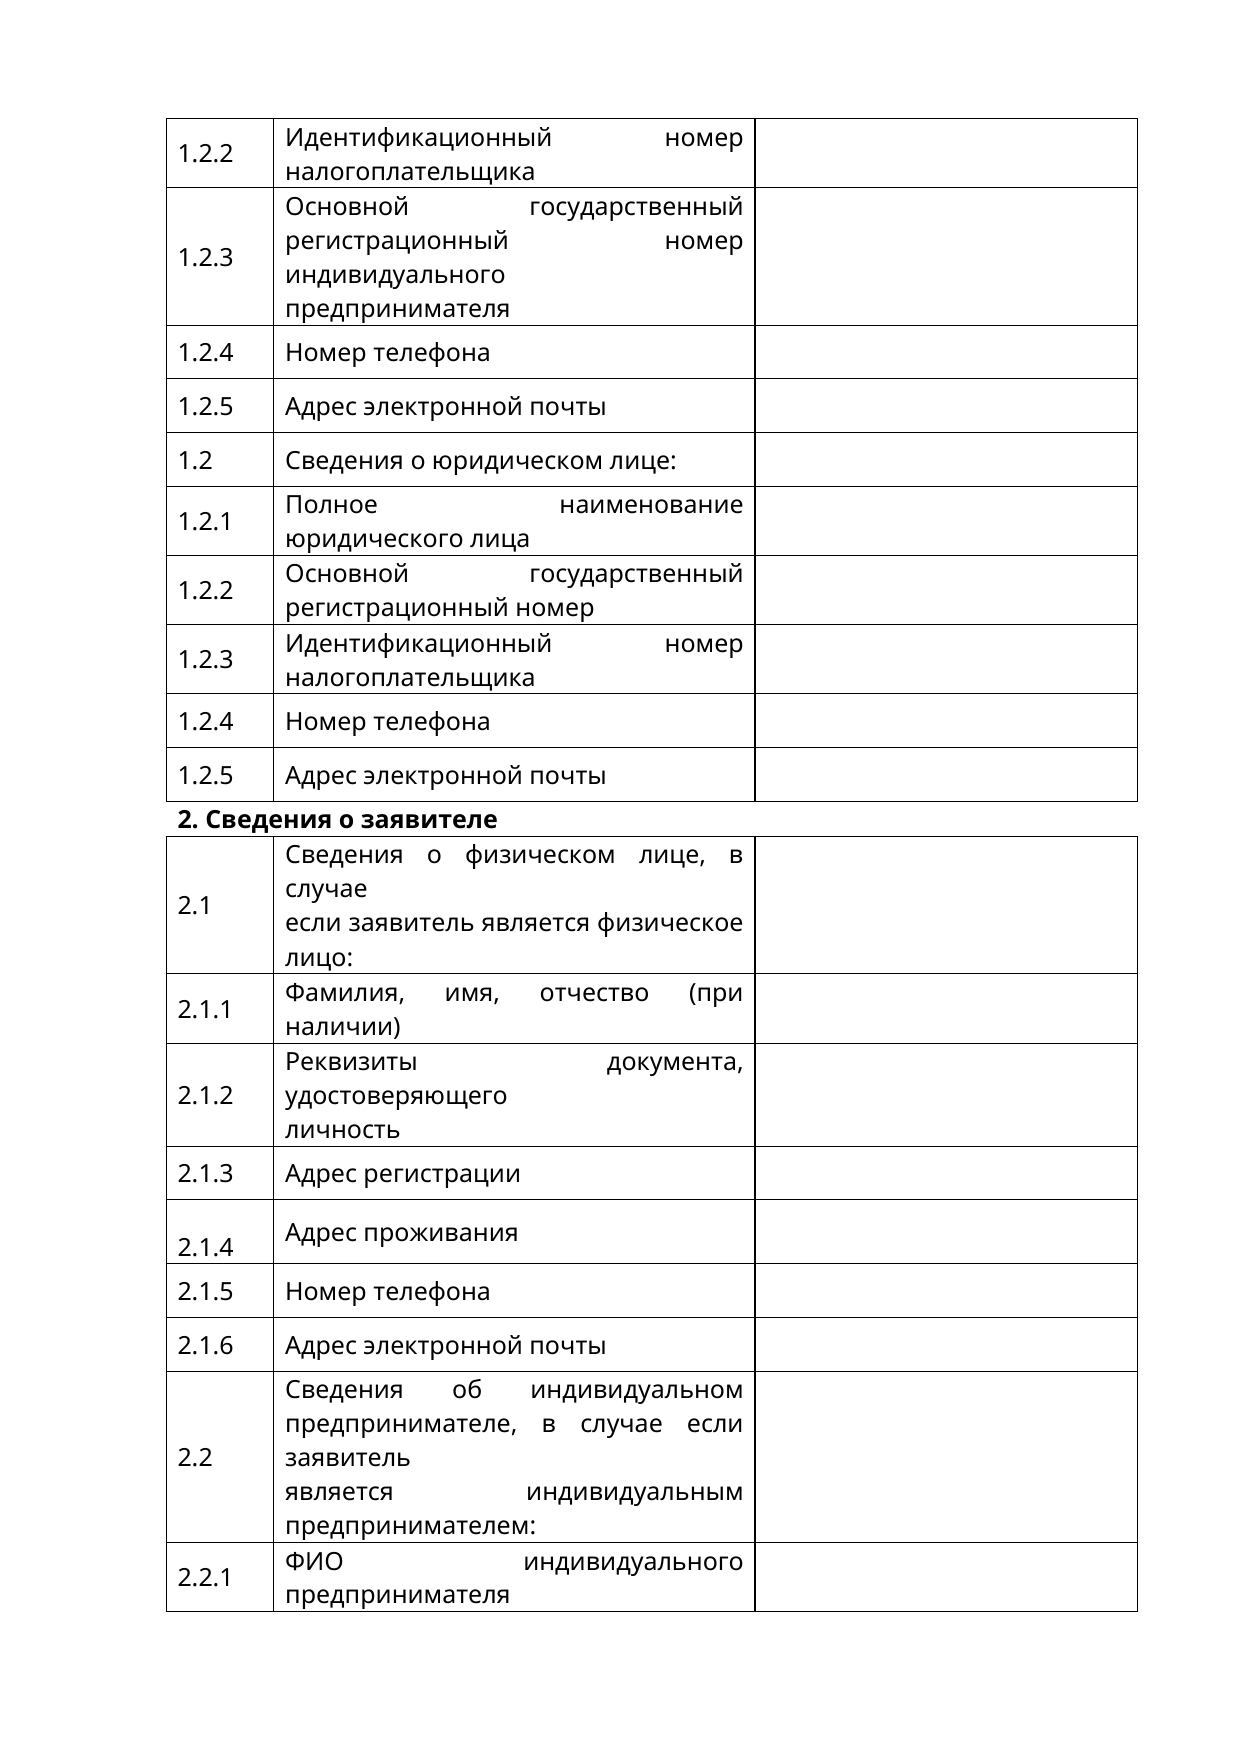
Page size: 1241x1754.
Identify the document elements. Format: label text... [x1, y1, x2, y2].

table_cell [756, 1044, 1137, 1146]
table_cell 2.1.6 [167, 1318, 273, 1371]
table_header 2.1 [167, 837, 273, 973]
table_cell Адрес регистрации [274, 1147, 754, 1199]
table_cell [756, 433, 1137, 486]
table_cell Адрес электронной почты [274, 1318, 754, 1371]
table_cell Сведения об индивидуальном предпринимателе, в случае если заявитель является индивидуальным предпринимателем: [274, 1372, 754, 1542]
text 2. Сведения о заявителе [177, 802, 1152, 836]
table_cell 2.1.5 [167, 1264, 273, 1317]
table_cell [756, 748, 1137, 801]
table_cell Полное наименование юридического лица [274, 487, 754, 555]
table_cell 1.2.3 [167, 188, 273, 324]
table_cell 1.2.2 [167, 556, 273, 624]
table_cell [756, 1264, 1137, 1317]
table_cell 2.2.1 [167, 1543, 273, 1611]
table_cell [756, 1372, 1137, 1542]
table_cell Фамилия, имя, отчество (при наличии) [274, 974, 754, 1042]
table_cell ФИО индивидуального предпринимателя [274, 1543, 754, 1611]
table_cell 1.2 [167, 433, 273, 486]
table_cell Основной государственный регистрационный номер [274, 556, 754, 624]
table_cell Основной государственный регистрационный номер индивидуального предпринимателя [274, 188, 754, 324]
table_cell [756, 625, 1137, 693]
table_cell [756, 379, 1137, 432]
table_cell 1.2.5 [167, 748, 273, 801]
table_cell [756, 694, 1137, 747]
table_cell [756, 1147, 1137, 1199]
table_cell [756, 974, 1137, 1042]
table_cell 1.2.4 [167, 694, 273, 747]
table_cell Адрес проживания [274, 1200, 754, 1263]
table_cell [756, 188, 1137, 324]
table_cell Номер телефона [274, 694, 754, 747]
table_cell 2.1.2 [167, 1044, 273, 1146]
table_cell [756, 1200, 1137, 1263]
table_cell 1.2.3 [167, 625, 273, 693]
table_cell [756, 1543, 1137, 1611]
table_cell Номер телефона [274, 1264, 754, 1317]
table_header Сведения о физическом лице, в случае если заявитель является физическое лицо: [274, 837, 754, 973]
table_cell [756, 326, 1137, 378]
table_cell Идентификационный номер налогоплательщика [274, 119, 754, 187]
table_cell 1.2.5 [167, 379, 273, 432]
table_cell [756, 487, 1137, 555]
table_cell 1.2.4 [167, 326, 273, 378]
table_cell Реквизиты документа, удостоверяющего личность [274, 1044, 754, 1146]
table_header [756, 837, 1137, 973]
table_cell 1.2.2 [167, 119, 273, 187]
table_cell Сведения о юридическом лице: [274, 433, 754, 486]
table_cell Адрес электронной почты [274, 748, 754, 801]
table_cell Идентификационный номер налогоплательщика [274, 625, 754, 693]
table_cell [756, 556, 1137, 624]
table_cell [756, 1318, 1137, 1371]
table_cell 2.1.4 [167, 1200, 273, 1263]
table_cell [756, 119, 1137, 187]
table_cell 1.2.1 [167, 487, 273, 555]
table_cell 2.2 [167, 1372, 273, 1542]
table_cell 2.1.1 [167, 974, 273, 1042]
table_cell 2.1.3 [167, 1147, 273, 1199]
table_cell Номер телефона [274, 326, 754, 378]
table_cell Адрес электронной почты [274, 379, 754, 432]
